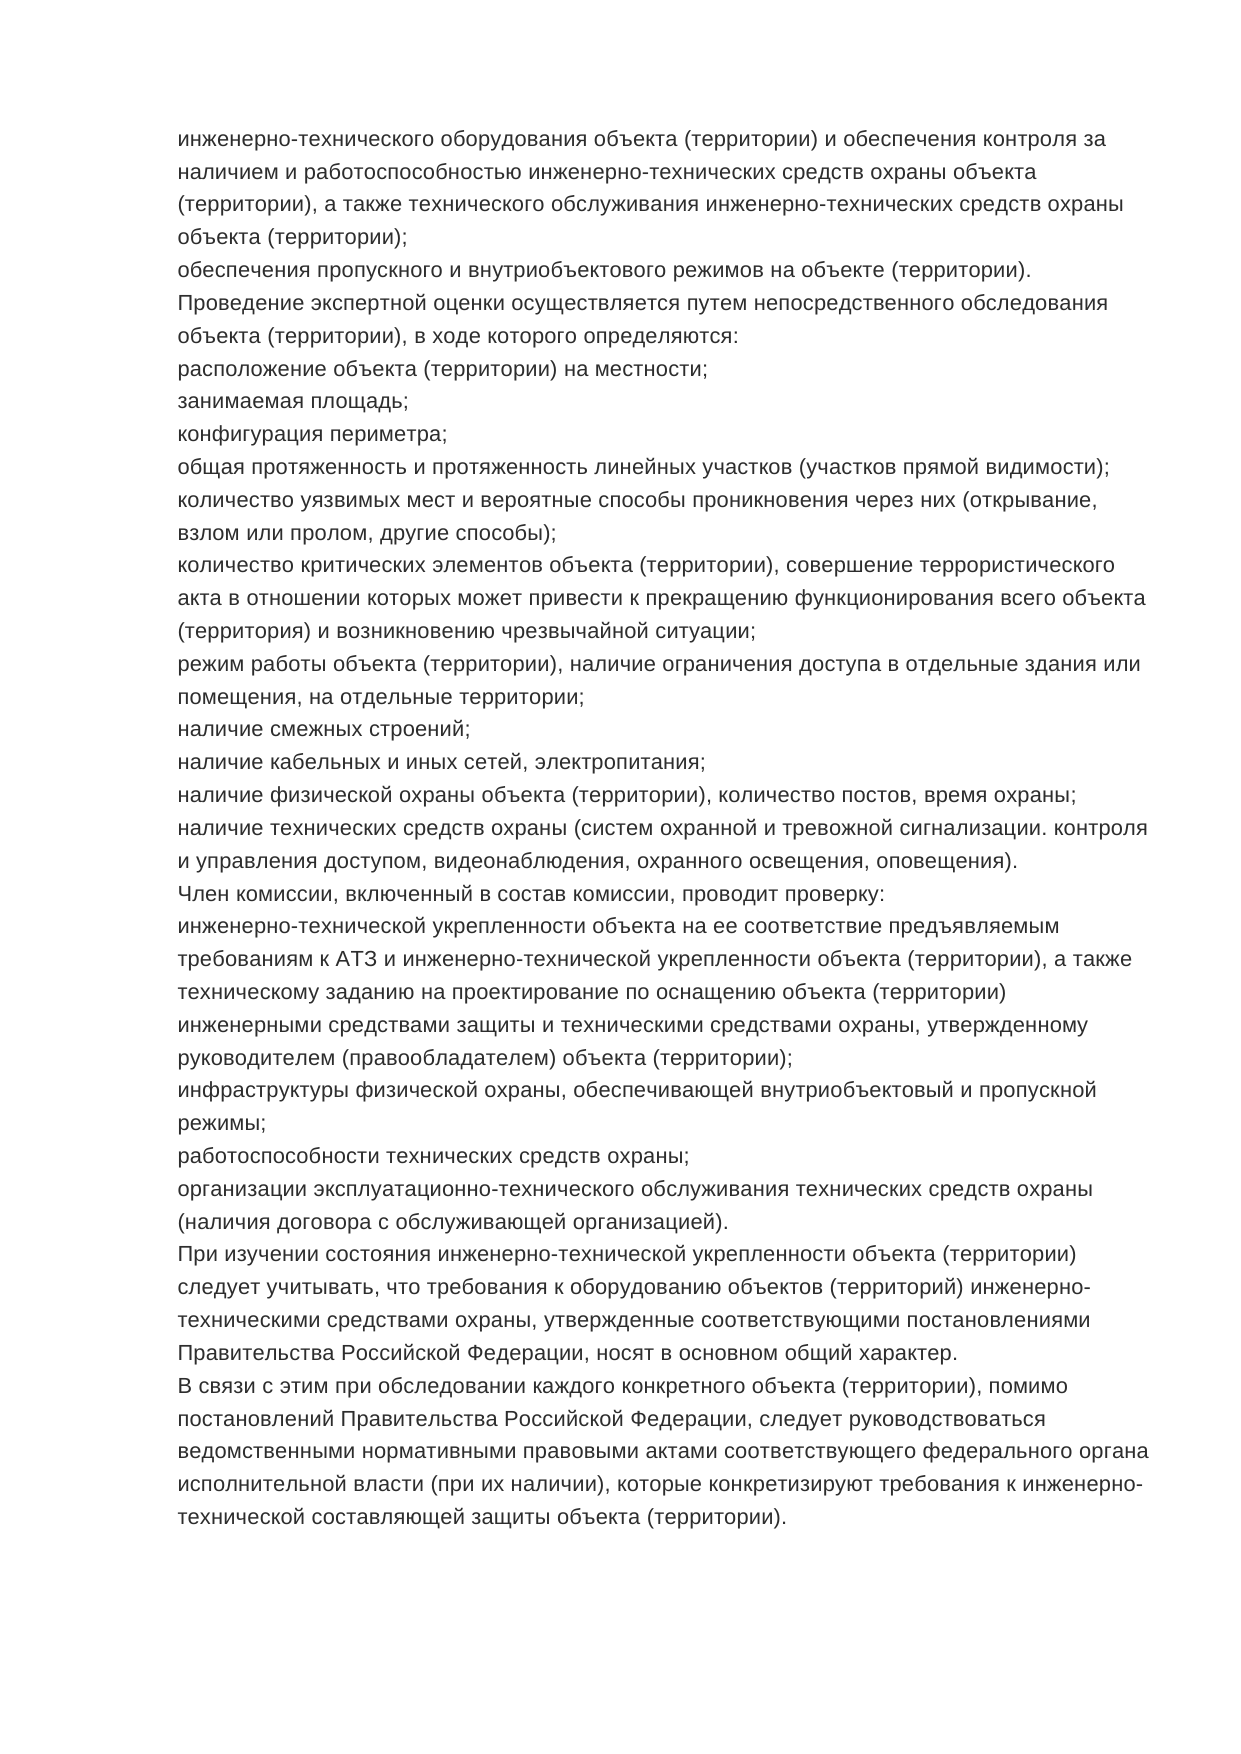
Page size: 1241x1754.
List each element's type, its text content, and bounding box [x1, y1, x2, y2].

text Член комиссии, включенный в состав комиссии, проводит проверку: [177, 873, 1152, 906]
text общая протяженность и протяженность линейных участков (участков прямой видимости); [177, 446, 1152, 479]
text занимаемая площадь; [177, 381, 1152, 413]
text количество критических элементов объекта (территории), совершение террористического акта в отношении которых может привести к прекращению функционирования всего объекта (территория) и возникновению чрезвычайной ситуации; [177, 545, 1152, 643]
text наличие технических средств охраны (систем охранной и тревожной сигнализации. контроля и управления доступом, видеонаблюдения, охранного освещения, оповещения). [177, 807, 1152, 873]
text работоспособности технических средств охраны; [177, 1135, 1152, 1168]
text количество уязвимых мест и вероятные способы проникновения через них (открывание, взлом или пролом, другие способы); [177, 479, 1152, 545]
text организации эксплуатационно-технического обслуживания технических средств охраны (наличия договора с обслуживающей организацией). [177, 1168, 1152, 1234]
text инженерно-технической укрепленности объекта на ее соответствие предъявляемым требованиям к АТЗ и инженерно-технической укрепленности объекта (территории), а также техническому заданию на проектирование по оснащению объекта (территории) инженерными средствами защиты и техническими средствами охраны, утвержденному руководителем (правообладателем) объекта (территории); [177, 906, 1152, 1070]
text При изучении состояния инженерно-технической укрепленности объекта (территории) следует учитывать, что требования к оборудованию объектов (территорий) инженерно-техническими средствами охраны, утвержденные соответствующими постановлениями Правительства Российской Федерации, носят в основном общий характер. [177, 1234, 1152, 1365]
text наличие смежных строений; [177, 709, 1152, 742]
text инженерно-технического оборудования объекта (территории) и обеспечения контроля за наличием и работоспособностью инженерно-технических средств охраны объекта (территории), а также технического обслуживания инженерно-технических средств охраны объекта (территории); [177, 118, 1152, 249]
text обеспечения пропускного и внутриобъектового режимов на объекте (территории). [177, 249, 1152, 282]
text инфраструктуры физической охраны, обеспечивающей внутриобъектовый и пропускной режимы; [177, 1070, 1152, 1135]
text В связи с этим при обследовании каждого конкретного объекта (территории), помимо постановлений Правительства Российской Федерации, следует руководствоваться ведомственными нормативными правовыми актами соответствующего федерального органа исполнительной власти (при их наличии), которые конкретизируют требования к инженерно-технической составляющей защиты объекта (территории). [177, 1365, 1152, 1529]
text Проведение экспертной оценки осуществляется путем непосредственного обследования объекта (территории), в ходе которого определяются: [177, 282, 1152, 348]
text режим работы объекта (территории), наличие ограничения доступа в отдельные здания или помещения, на отдельные территории; [177, 643, 1152, 709]
text конфигурация периметра; [177, 413, 1152, 446]
text расположение объекта (территории) на местности; [177, 348, 1152, 381]
text наличие физической охраны объекта (территории), количество постов, время охраны; [177, 774, 1152, 807]
text наличие кабельных и иных сетей, электропитания; [177, 742, 1152, 774]
